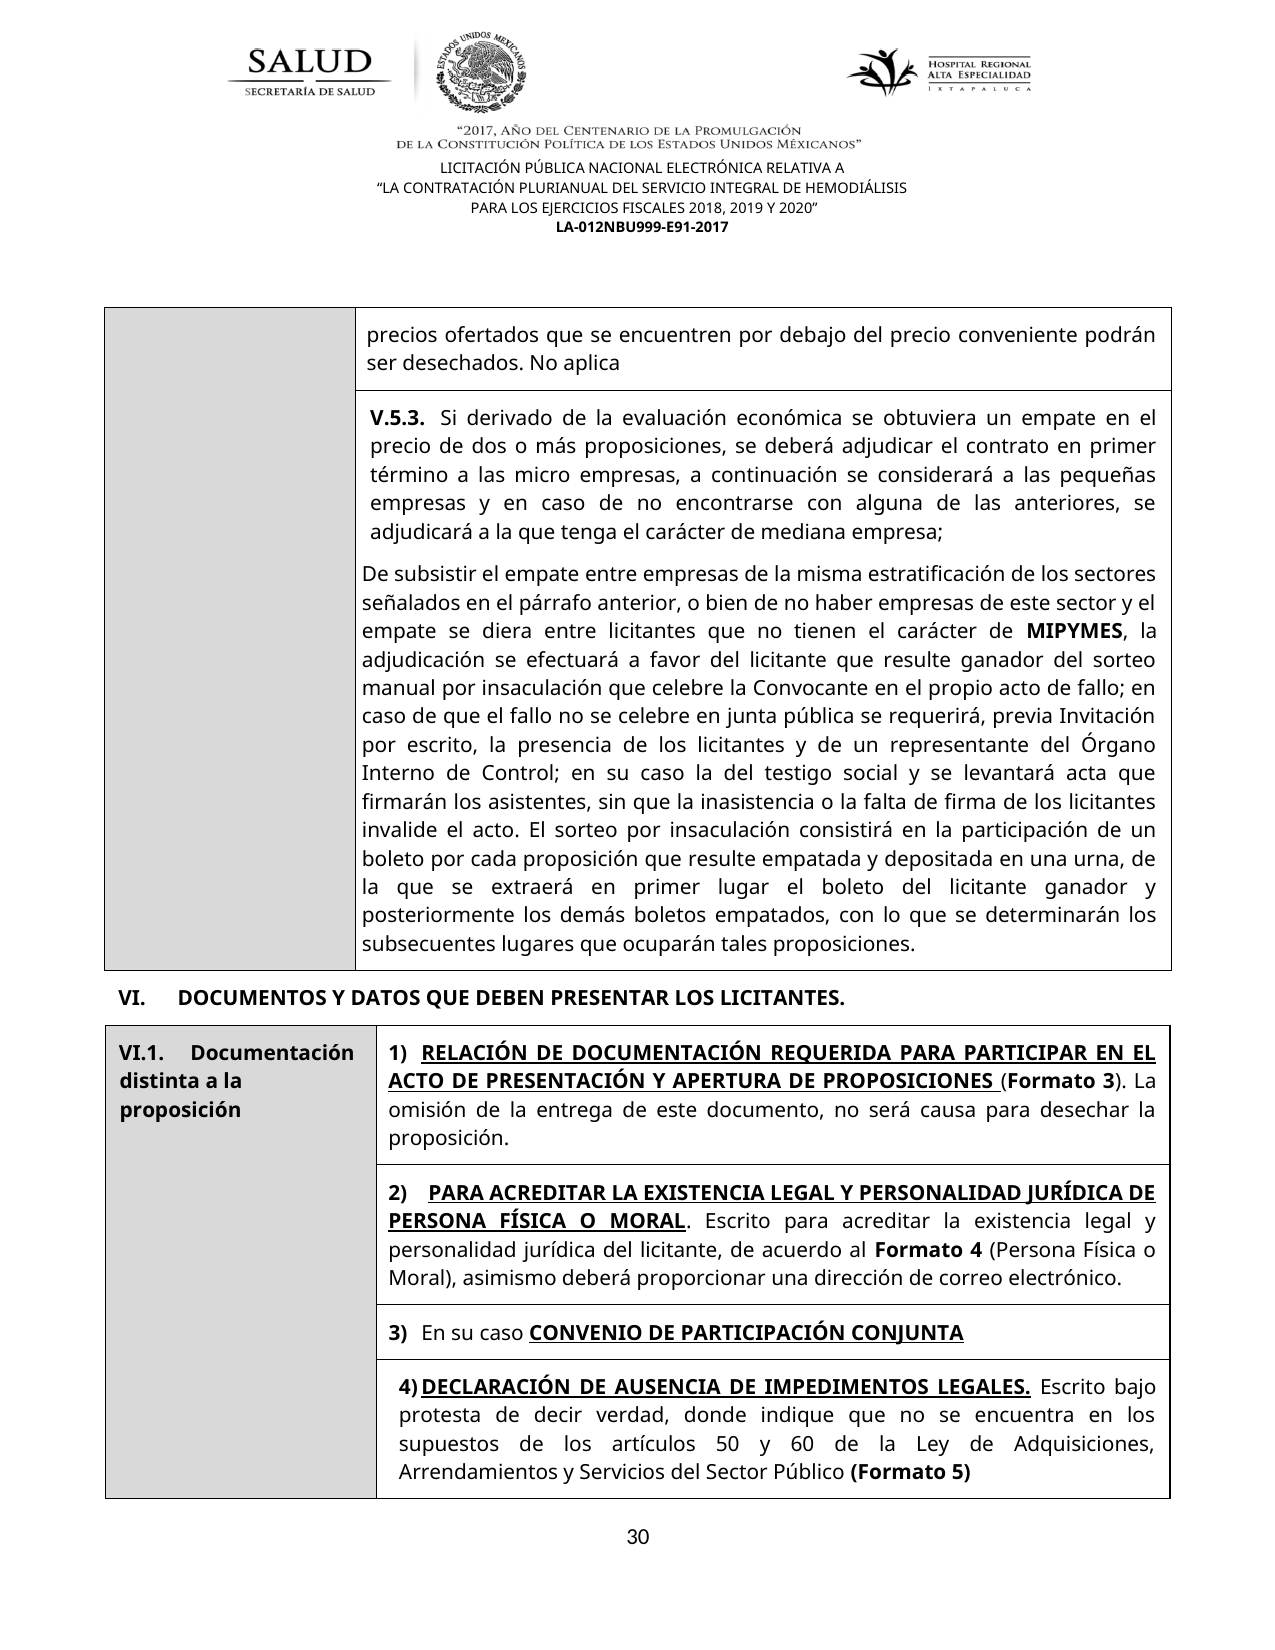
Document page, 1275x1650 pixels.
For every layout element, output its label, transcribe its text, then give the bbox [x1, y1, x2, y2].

table_header Documentación distinta a la proposición [106, 1026, 376, 1498]
table_header RELACIÓN DE DOCUMENTACIÓN REQUERIDA PARA PARTICIPAR EN EL ACTO DE PRESENTACIÓN Y APERTURA DE PROPOSICIONES (Formato 3). La omisión de la entrega de este documento, no será causa para desechar la proposición. [377, 1026, 1169, 1164]
table_cell PARA ACREDITAR LA EXISTENCIA LEGAL Y PERSONALIDAD JURÍDICA DE PERSONA FÍSICA O MORAL. Escrito para acreditar la existencia legal y personalidad jurídica del licitante, de acuerdo al Formato 4 (Persona Física o Moral), asimismo deberá proporcionar una dirección de correo electrónico. [377, 1165, 1169, 1304]
list DOCUMENTOS Y DATOS QUE DEBEN PRESENTAR LOS LICITANTES. [118, 983, 1154, 1012]
table_cell En su caso CONVENIO DE PARTICIPACIÓN CONJUNTA [377, 1305, 1169, 1358]
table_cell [356, 308, 1171, 389]
table_cell DECLARACIÓN DE AUSENCIA DE IMPEDIMENTOS LEGALES. Escrito bajo protesta de decir verdad, donde indique que no se encuentra en los supuestos de los artículos 50 y 60 de la Ley de Adquisiciones, Arrendamientos y Servicios del Sector Público (Formato 5) [377, 1360, 1169, 1498]
table_cell Si derivado de la evaluación económica se obtuviera un empate en el precio de dos o más proposiciones, se deberá adjudicar el contrato en primer término a las micro empresas, a continuación se considerará a las pequeñas empresas y en caso de no encontrarse con alguna de las anteriores, se adjudicará a la que tenga el carácter de mediana empresa; De subsistir el empate entre empresas de la misma estratificación de los sectores señalados en el párrafo anterior, o bien de no haber empresas de este sector y el empate se diera entre licitantes que no tienen el carácter de MIPYMES, la adjudicación se efectuará a favor del licitante que resulte ganador del sorteo manual por insaculación que celebre la Convocante en el propio acto de fallo; en caso de que el fallo no se celebre en junta pública se requerirá, previa Invitación por escrito, la presencia de los licitantes y de un representante del Órgano Interno de Control; en su caso la del testigo social y se levantará acta que firmarán los asistentes, sin que la inasistencia o la falta de firma de los licitantes invalide el acto. El sorteo por insaculación consistirá en la participación de un boleto por cada proposición que resulte empatada y depositada en una urna, de la que se extraerá en primer lugar el boleto del licitante ganador y posteriormente los demás boletos empatados, con lo que se determinarán los subsecuentes lugares que ocuparán tales proposiciones. [356, 391, 1171, 970]
